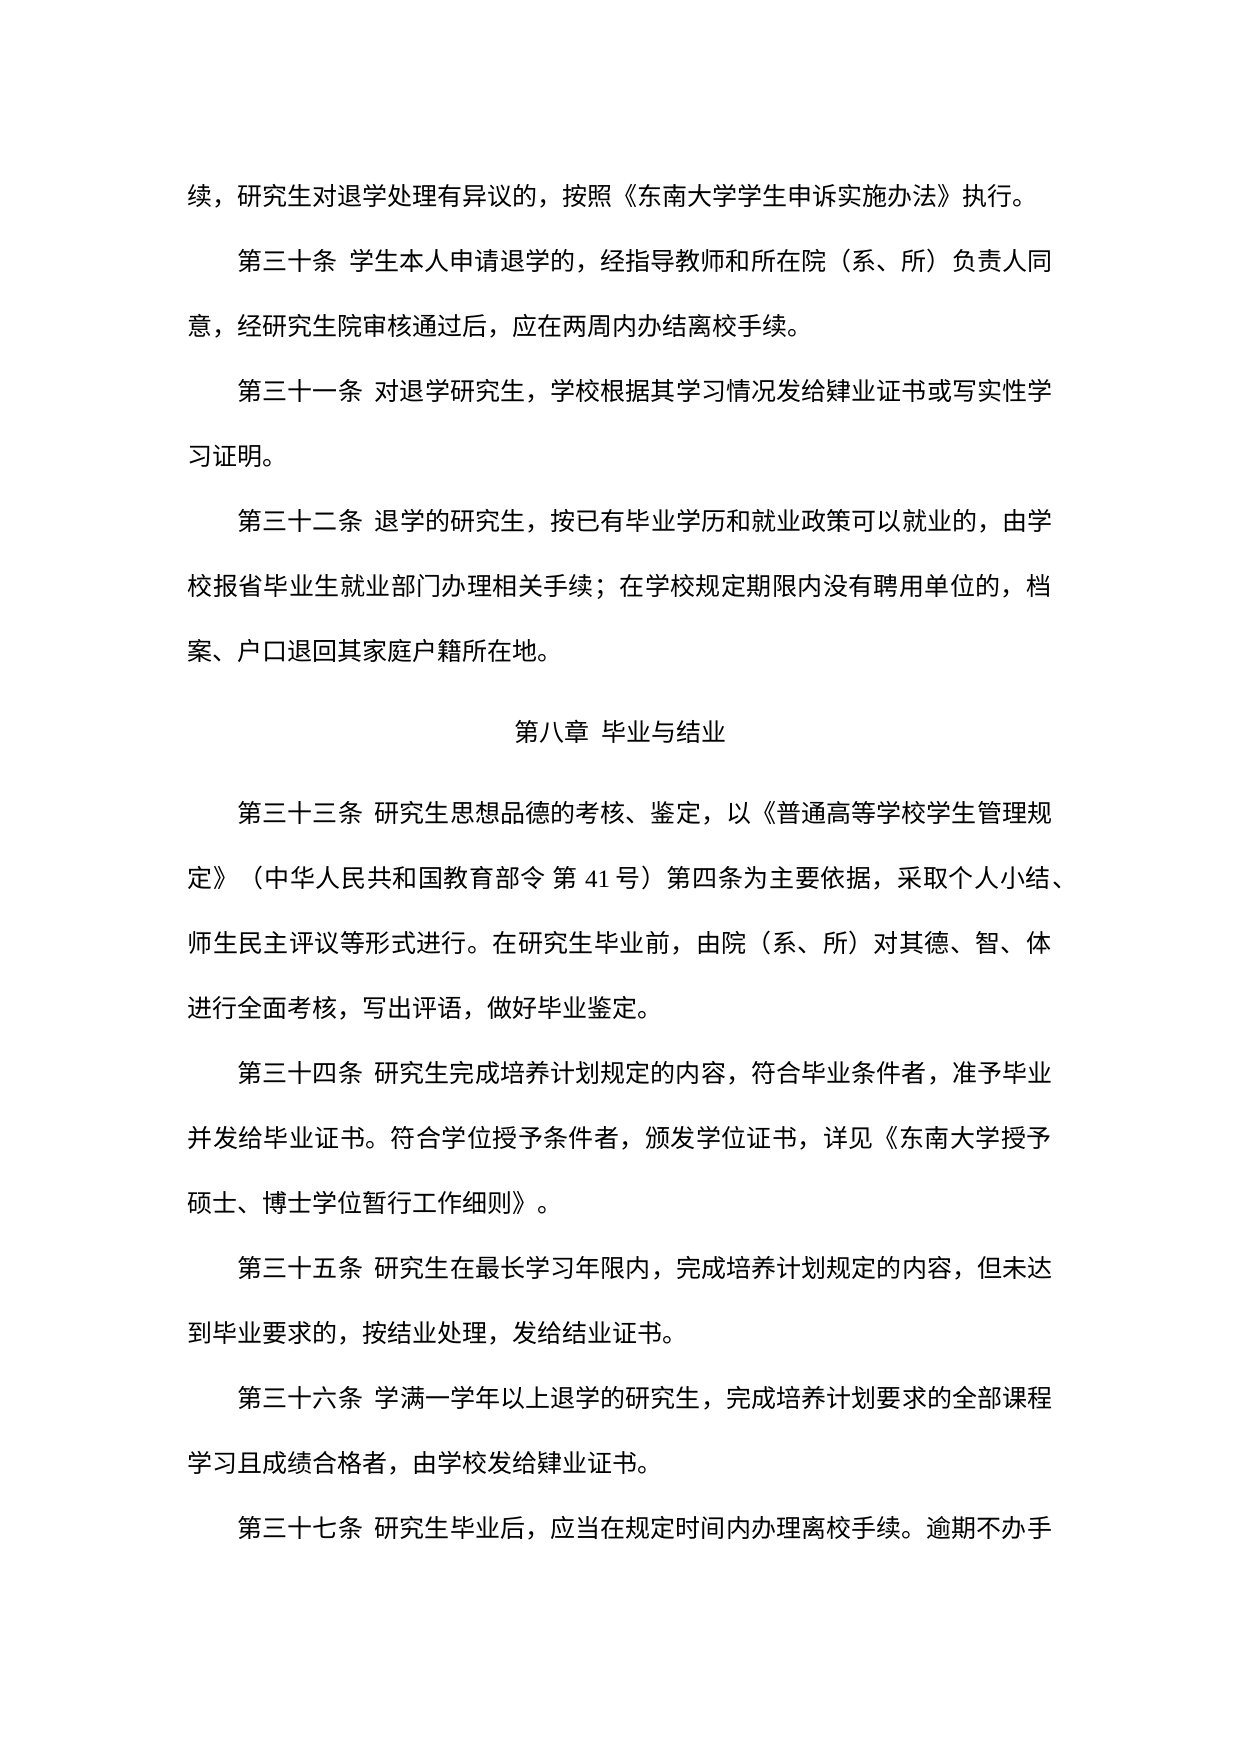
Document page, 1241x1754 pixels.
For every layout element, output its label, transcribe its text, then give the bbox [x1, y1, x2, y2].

text 第三十二条 退学的研究生，按已有毕业学历和就业政策可以就业的，由学校报省毕业生就业部门办理相关手续；在学校规定期限内没有聘用单位的，档案、户口退回其家庭户籍所在地。 [187, 487, 1053, 682]
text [187, 1494, 1053, 1559]
text 第三十三条 研究生思想品德的考核、鉴定，以《普通高等学校学生管理规定》（中华人民共和国教育部令 第41号）第四条为主要依据，采取个人小结、师生民主评议等形式进行。在研究生毕业前，由院（系、所）对其德、智、体进行全面考核，写出评语，做好毕业鉴定。 [187, 779, 1053, 1039]
text 第三十四条 研究生完成培养计划规定的内容，符合毕业条件者，准予毕业并发给毕业证书。符合学位授予条件者，颁发学位证书，详见《东南大学授予硕士、博士学位暂行工作细则》。 [187, 1039, 1053, 1234]
text 第三十六条 学满一学年以上退学的研究生，完成培养计划要求的全部课程学习且成绩合格者，由学校发给肄业证书。 [187, 1364, 1053, 1494]
text 第三十条 学生本人申请退学的，经指导教师和所在院（系、所）负责人同意，经研究生院审核通过后，应在两周内办结离校手续。 [187, 227, 1053, 357]
text 第三十一条 对退学研究生，学校根据其学习情况发给肄业证书或写实性学习证明。 [187, 357, 1053, 487]
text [187, 162, 1053, 227]
text 第三十五条 研究生在最长学习年限内，完成培养计划规定的内容，但未达到毕业要求的，按结业处理，发给结业证书。 [187, 1234, 1053, 1364]
text 第八章 毕业与结业 [187, 698, 1053, 763]
